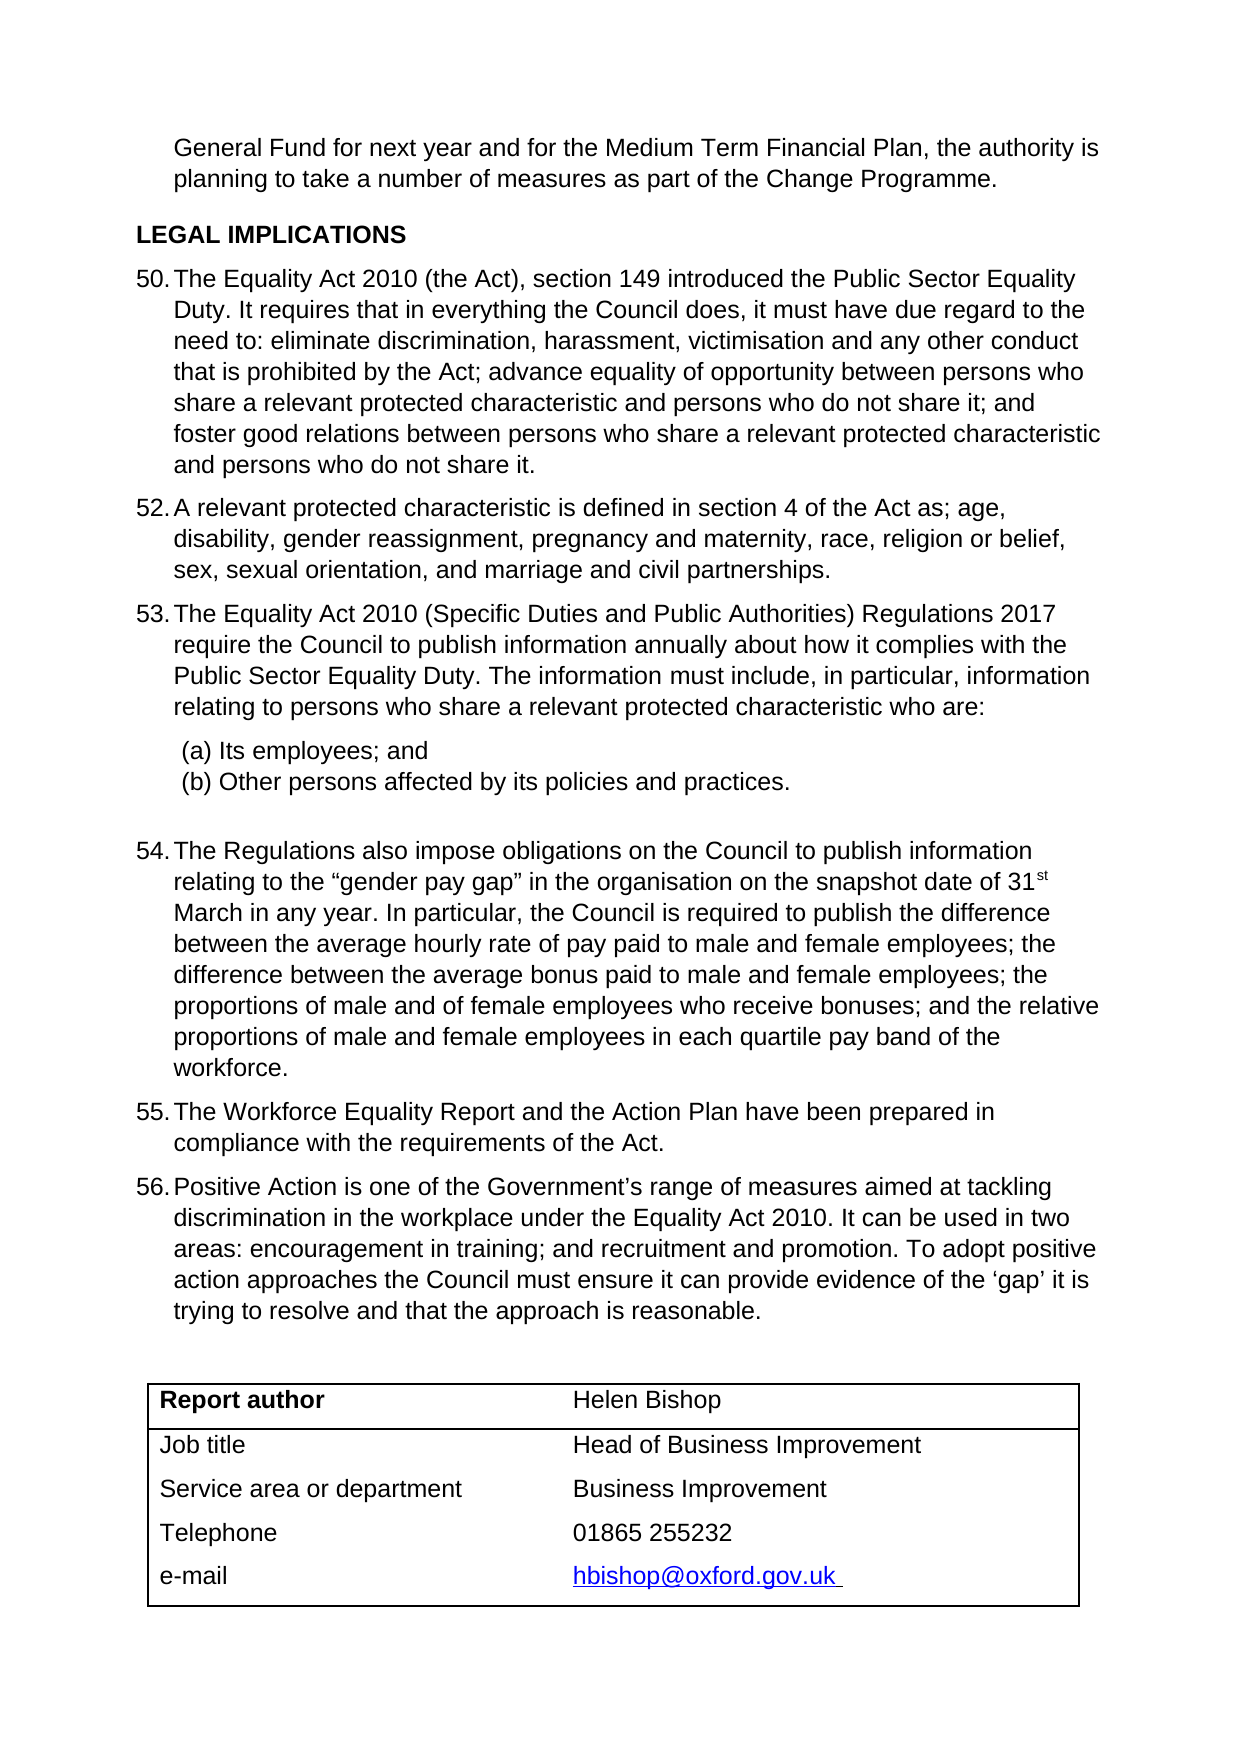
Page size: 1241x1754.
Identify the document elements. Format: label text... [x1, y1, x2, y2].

table_cell hbishop@oxford.gov.uk [561, 1561, 1078, 1604]
table_cell Head of Business Improvement [561, 1430, 1078, 1474]
list Positive Action is one of the Government’s range of measures aimed at tackling discrimination in the workplace under the Equality Act 2010. It can be used in two areas: encouragement in training; and recruitment and promotion. To adopt positive action approaches the Council must ensure it can provide evidence of the ‘gap’ it is trying to resolve and that the approach is reasonable. [136, 1171, 1104, 1324]
table_cell Job title [149, 1430, 561, 1474]
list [136, 133, 1104, 193]
table_header Helen Bishop [561, 1385, 1078, 1428]
list The Equality Act 2010 (Specific Duties and Public Authorities) Regulations 2017 require the Council to publish information annually about how it complies with the Public Sector Equality Duty. The information must include, in particular, information relating to persons who share a relevant protected characteristic who are: [136, 599, 1104, 721]
table_cell 01865 255232 [561, 1518, 1078, 1561]
table_cell Telephone [149, 1518, 561, 1561]
list A relevant protected characteristic is defined in section 4 of the Act as; age, disability, gender reassignment, pregnancy and maternity, race, religion or belief, sex, sexual orientation, and marriage and civil partnerships. [136, 493, 1104, 584]
table_header Report author [149, 1385, 561, 1428]
list Other persons affected by its policies and practices. [181, 767, 1104, 795]
list The Regulations also impose obligations on the Council to publish information relating to the “gender pay gap” in the organisation on the snapshot date of 31st March in any year. In particular, the Council is required to publish the difference between the average hourly rate of pay paid to male and female employees; the difference between the average bonus paid to male and female employees; the proportions of male and of female employees who receive bonuses; and the relative proportions of male and female employees in each quartile pay band of the workforce. [136, 836, 1104, 1082]
table_cell Service area or department [149, 1474, 561, 1517]
table_cell Business Improvement [561, 1474, 1078, 1517]
list The Workforce Equality Report and the Action Plan have been prepared in compliance with the requirements of the Act. [136, 1097, 1104, 1157]
table_cell e-mail [149, 1561, 561, 1604]
list Its employees; and [181, 736, 1104, 764]
list The Equality Act 2010 (the Act), section 149 introduced the Public Sector Equality Duty. It requires that in everything the Council does, it must have due regard to the need to: eliminate discrimination, harassment, victimisation and any other conduct that is prohibited by the Act; advance equality of opportunity between persons who share a relevant protected characteristic and persons who do not share it; and foster good relations between persons who share a relevant protected characteristic and persons who do not share it. [136, 263, 1104, 478]
subtitle LEGAL IMPLICATIONS [136, 220, 1104, 249]
